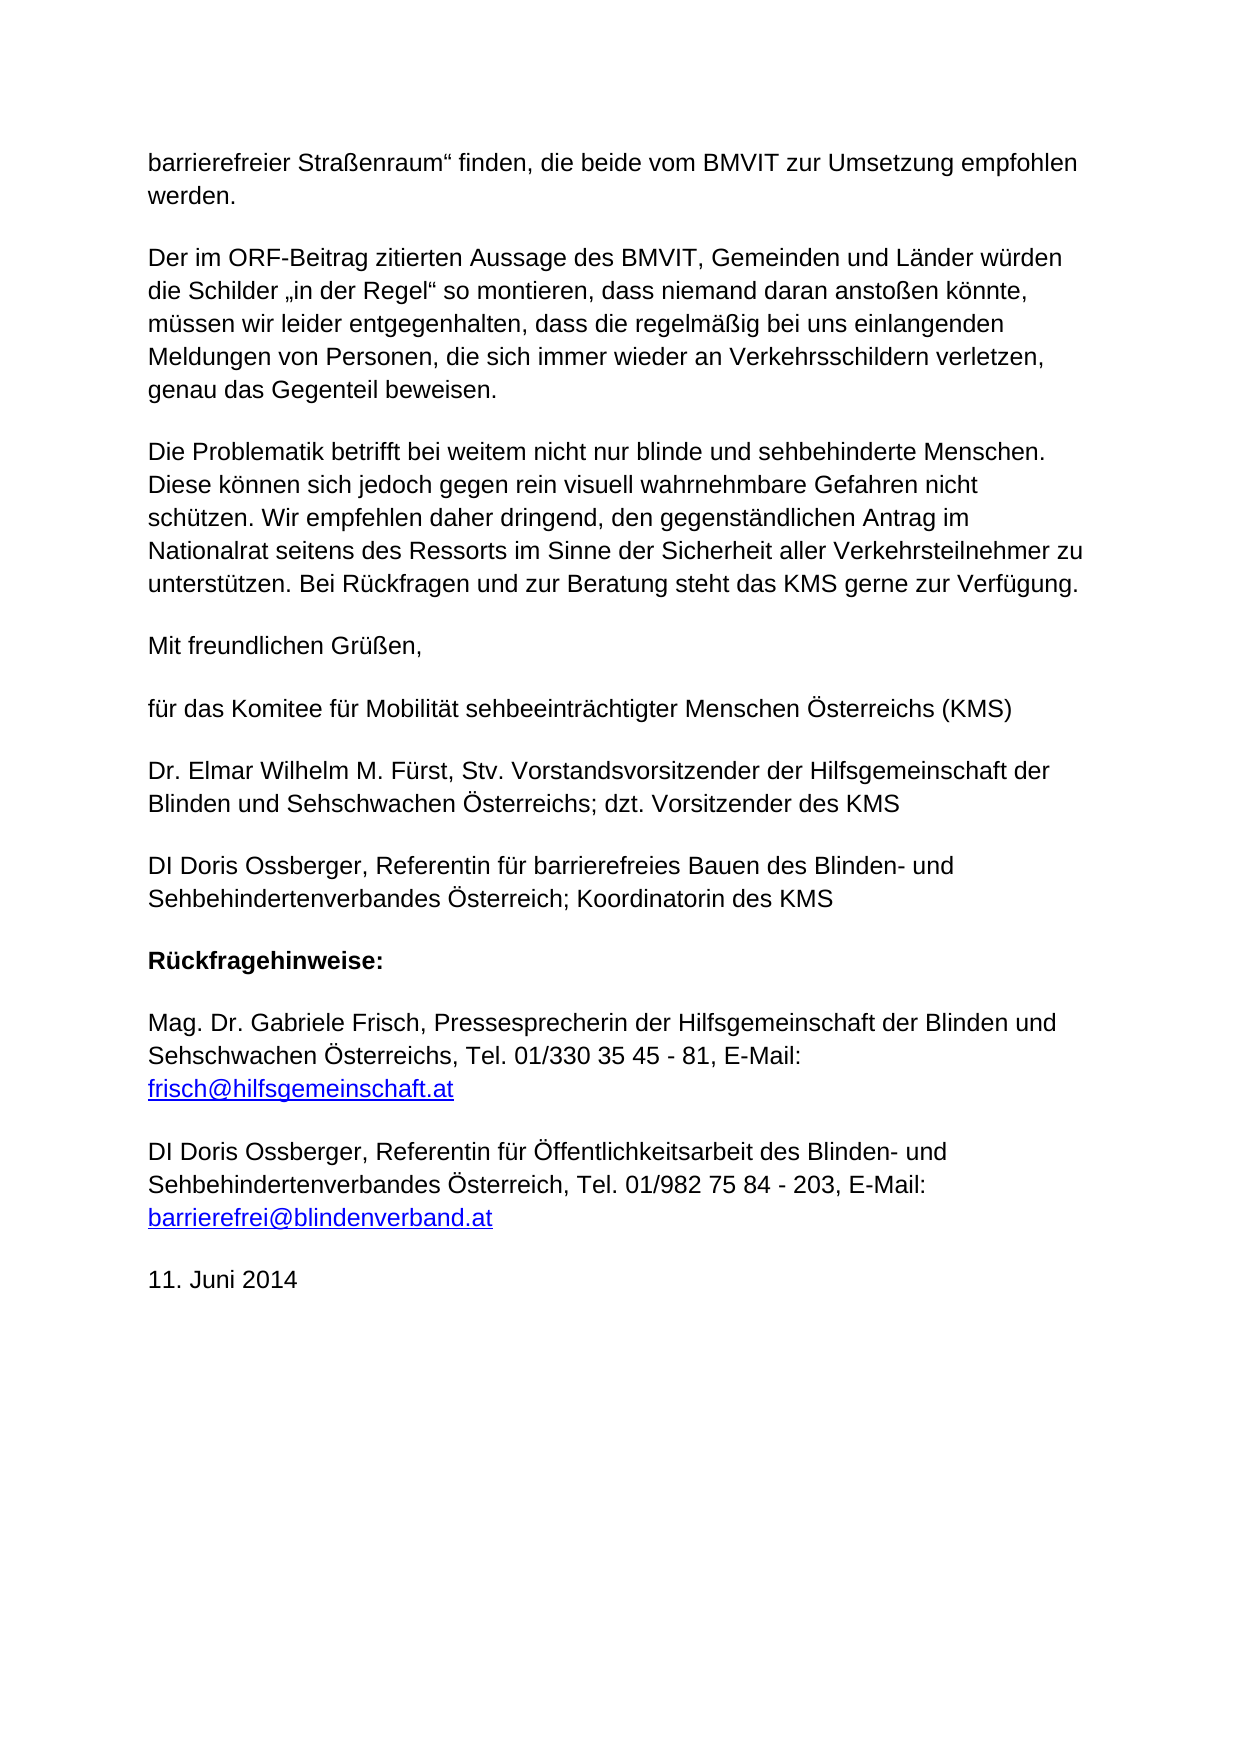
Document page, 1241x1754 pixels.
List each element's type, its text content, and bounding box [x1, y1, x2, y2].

text Rückfragehinweise: [148, 946, 1093, 975]
text DI Doris Ossberger, Referentin für barrierefreies Bauen des Blinden- und Sehbehindertenverbandes Österreich; Koordinatorin des KMS [148, 851, 1093, 913]
text Die Problematik betrifft bei weitem nicht nur blinde und sehbehinderte Menschen. Diese können sich jedoch gegen rein visuell wahrnehmbare Gefahren nicht schützen. Wir empfehlen daher dringend, den gegenständlichen Antrag im Nationalrat seitens des Ressorts im Sinne der Sicherheit aller Verkehrsteilnehmer zu unterstützen. Bei Rückfragen und zur Beratung steht das KMS gerne zur Verfügung. [148, 437, 1093, 598]
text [148, 148, 1093, 209]
text Der im ORF-Beitrag zitierten Aussage des BMVIT, Gemeinden und Länder würden die Schilder „in der Regel“ so montieren, dass niemand daran anstoßen könnte, müssen wir leider entgegenhalten, dass die regelmäßig bei uns einlangenden Meldungen von Personen, die sich immer wieder an Verkehrsschildern verletzen, genau das Gegenteil beweisen. [148, 243, 1093, 404]
text Dr. Elmar Wilhelm M. Fürst, Stv. Vorstandsvorsitzender der Hilfsgemeinschaft der Blinden und Sehschwachen Österreichs; dzt. Vorsitzender des KMS [148, 756, 1093, 817]
text 11. Juni 2014 [148, 1265, 1093, 1293]
text für das Komitee für Mobilität sehbeeinträchtigter Menschen Österreichs (KMS) [148, 693, 1093, 722]
text Mag. Dr. Gabriele Frisch, Pressesprecherin der Hilfsgemeinschaft der Blinden und Sehschwachen Österreichs, Tel. 01/330 35 45 - 81, E-Mail: frisch@hilfsgemeinschaft.at [148, 1008, 1093, 1103]
text DI Doris Ossberger, Referentin für Öffentlichkeitsarbeit des Blinden- und Sehbehindertenverbandes Österreich, Tel. 01/982 75 84 - 203, E-Mail: barrierefrei@blindenverband.at [148, 1137, 1093, 1231]
text Mit freundlichen Grüßen, [148, 631, 1093, 660]
